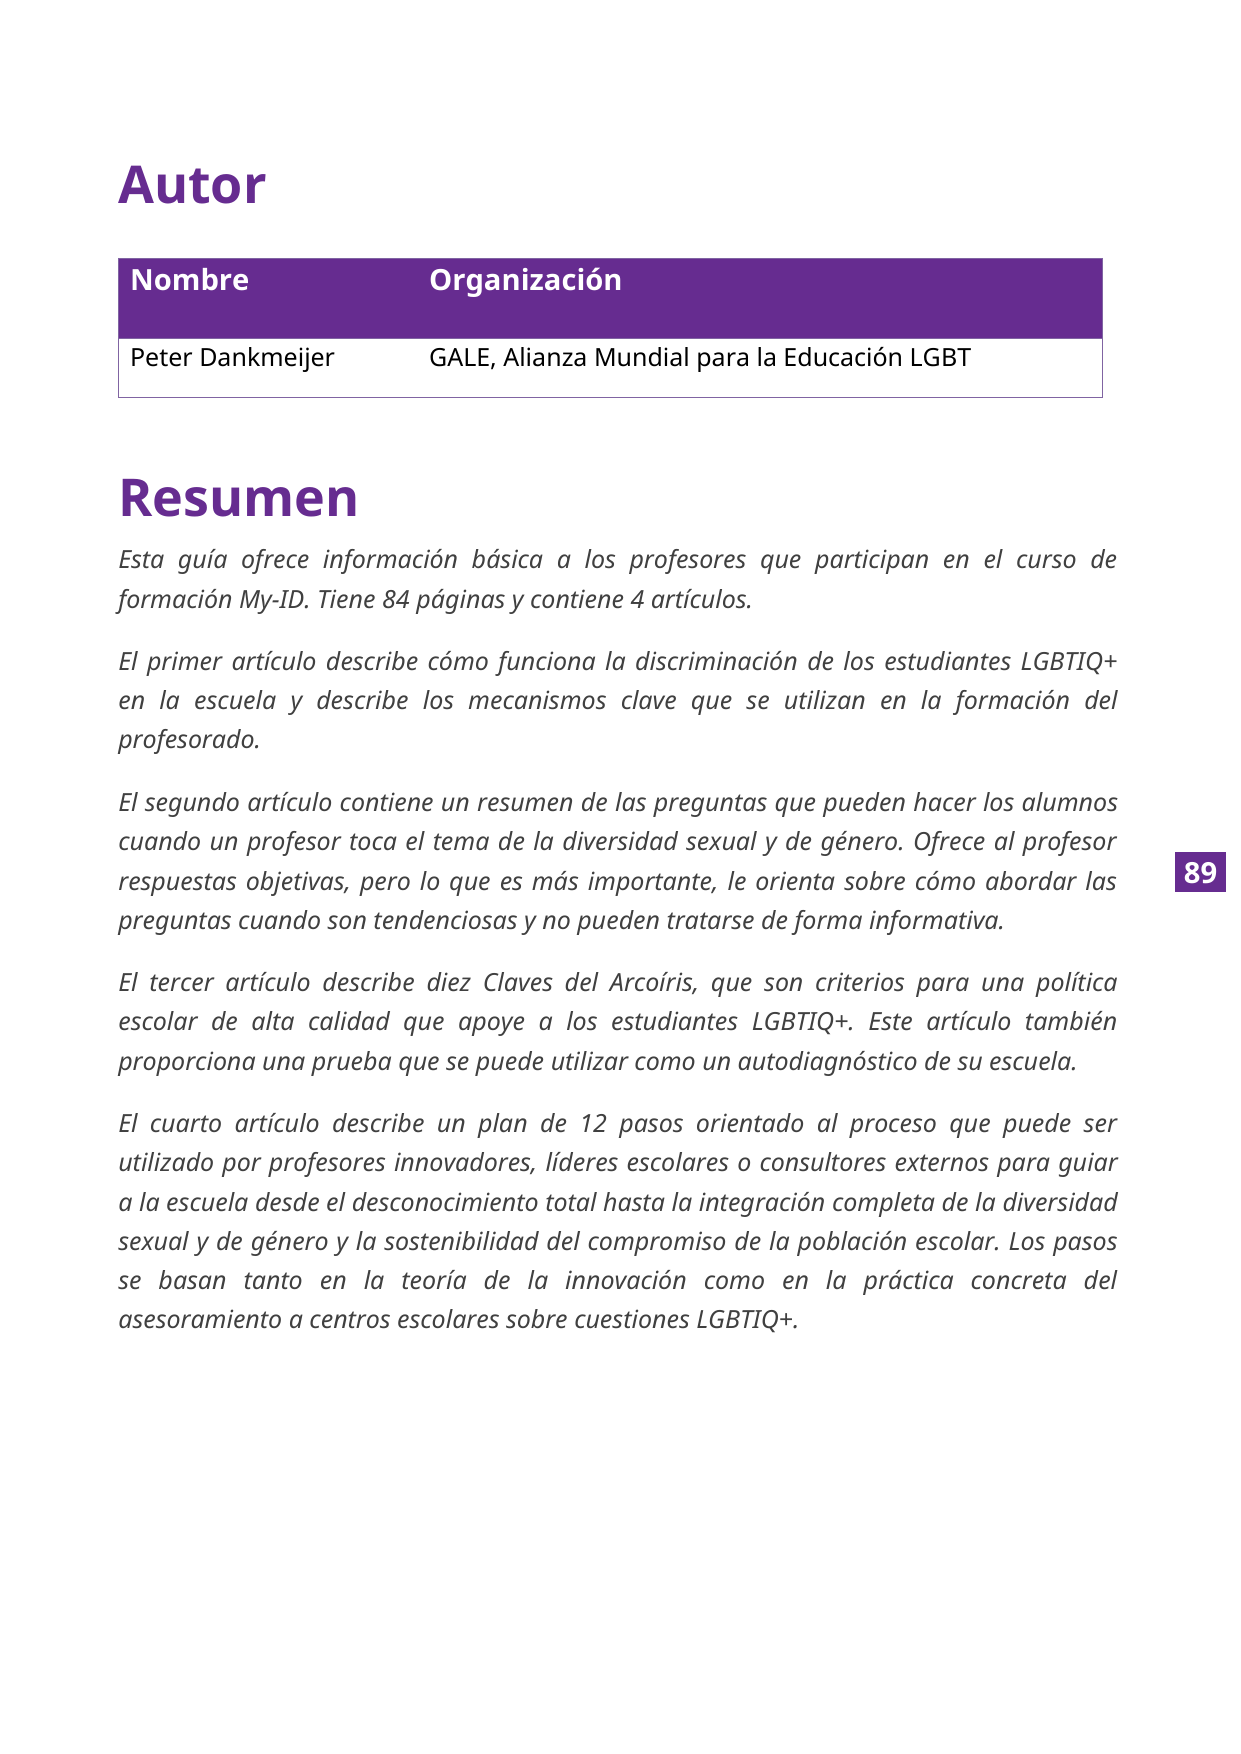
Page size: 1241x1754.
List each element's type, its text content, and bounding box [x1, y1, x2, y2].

text El tercer artículo describe diez Claves del Arcoíris, que son criterios para una política escolar de alta calidad que apoye a los estudiantes LGBTIQ+. Este artículo también proporciona una prueba que se puede utilizar como un autodiagnóstico de su escuela. [118, 965, 1122, 1077]
table_cell Peter Dankmeijer [119, 339, 418, 397]
table_cell GALE, Alianza Mundial para la Educación LGBT [418, 339, 1102, 397]
text Esta guía ofrece información básica a los profesores que participan en el curso de formación My-ID. Tiene 84 páginas y contiene 4 artículos. [118, 542, 1122, 615]
subtitle Resumen [118, 461, 1122, 531]
text El primer artículo describe cómo funciona la discriminación de los estudiantes LGBTIQ+ en la escuela y describe los mecanismos clave que se utilizan en la formación del profesorado. [118, 644, 1122, 756]
text El cuarto artículo describe un plan de 12 pasos orientado al proceso que puede ser utilizado por profesores innovadores, líderes escolares o consultores externos para guiar a la escuela desde el desconocimiento total hasta la integración completa de la diversidad sexual y de género y la sostenibilidad del compromiso de la población escolar. Los pasos se basan tanto en la teoría de la innovación como en la práctica concreta del asesoramiento a centros escolares sobre cuestiones LGBTIQ+. [118, 1106, 1122, 1336]
table_header Organización [418, 259, 1102, 338]
subtitle Autor [118, 148, 1122, 218]
text El segundo artículo contiene un resumen de las preguntas que pueden hacer los alumnos cuando un profesor toca el tema de la diversidad sexual y de género. Ofrece al profesor respuestas objetivas, pero lo que es más importante, le orienta sobre cómo abordar las preguntas cuando son tendenciosas y no pueden tratarse de forma informativa. [118, 785, 1122, 936]
table_header Nombre [119, 259, 418, 338]
